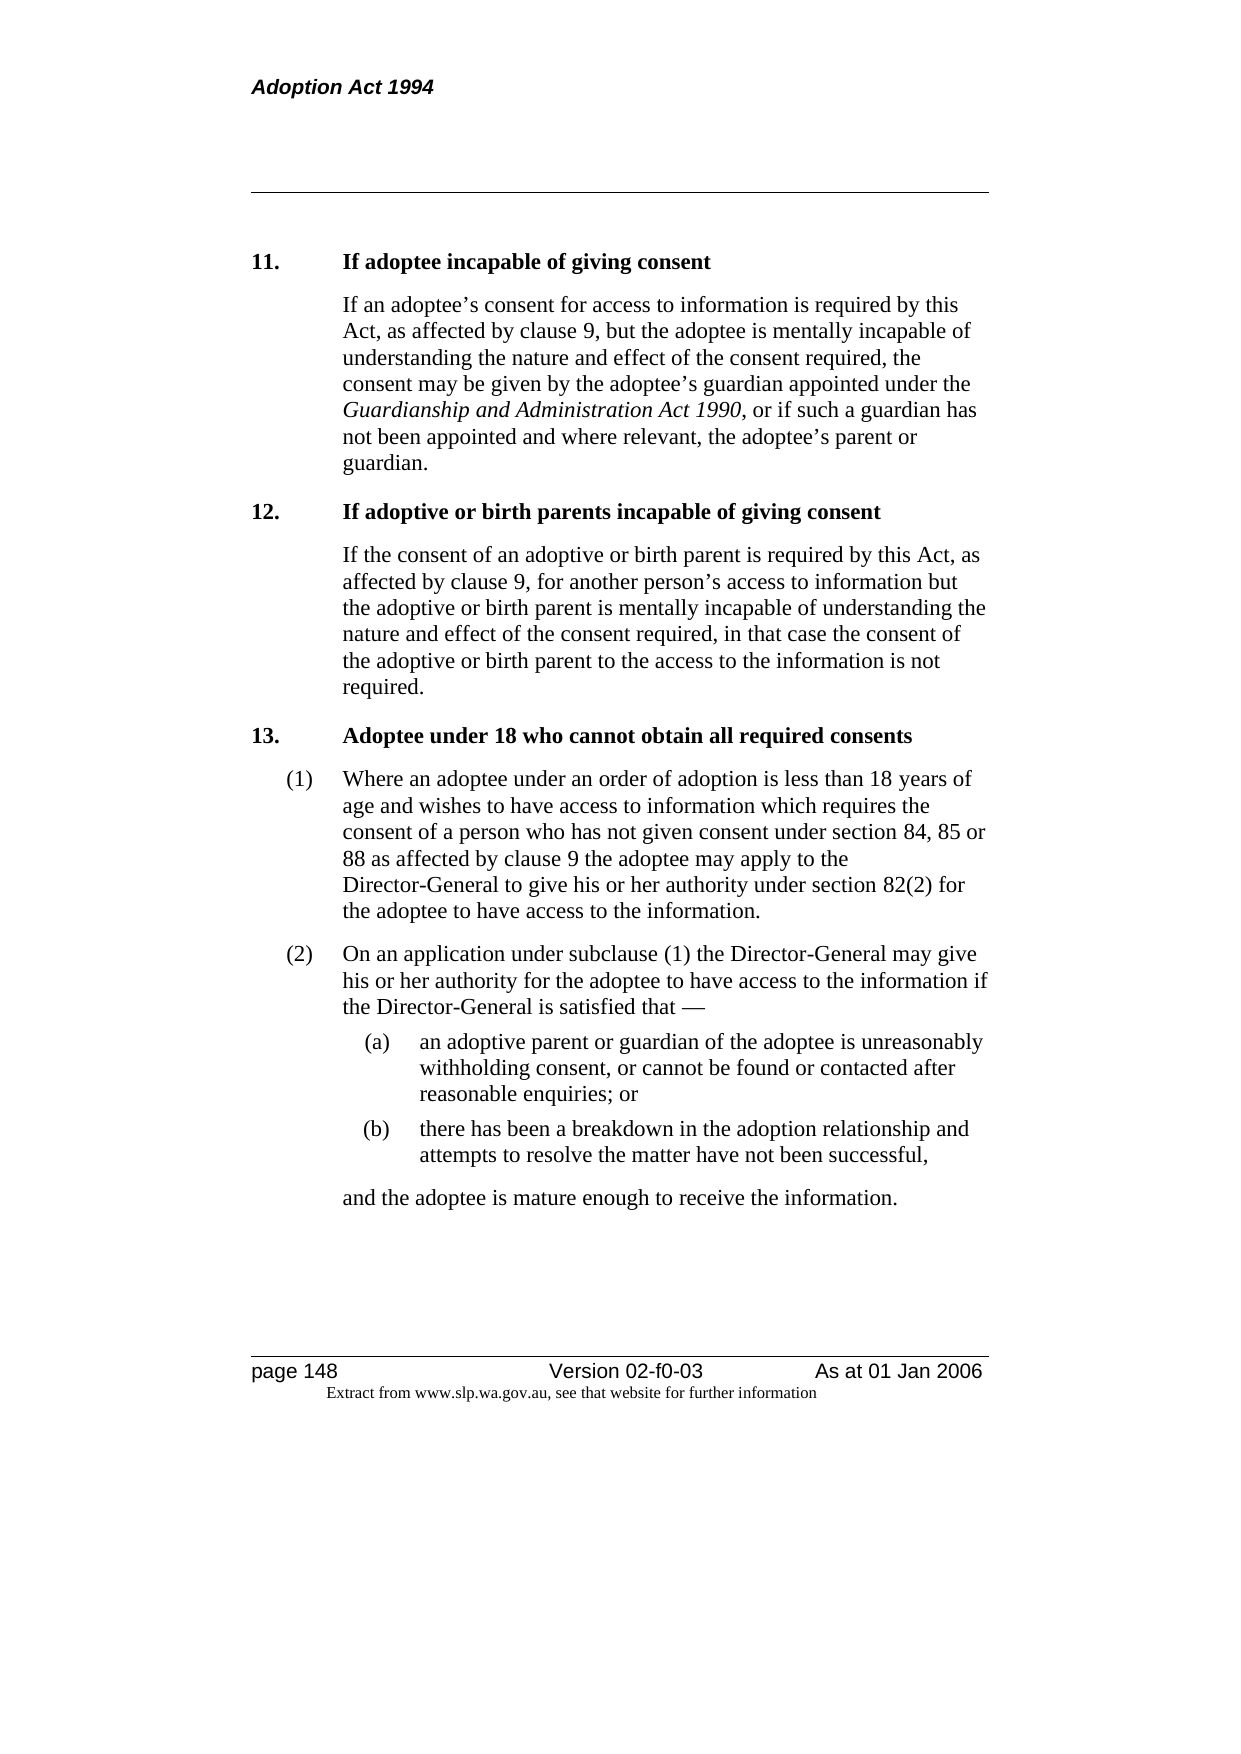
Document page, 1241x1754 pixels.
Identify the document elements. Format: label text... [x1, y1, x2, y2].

text (1) Where an adoptee under an order of adoption is less than 18 years of age and wishes to have access to information which requires the consent of a person who has not given consent under section 84, 85 or 88 as affected by clause 9 the adoptee may apply to the Director-General to give his or her authority under section 82(2) for the adoptee to have access to the information. [251, 766, 989, 924]
text and the adoptee is mature enough to receive the information. [251, 1184, 989, 1211]
subtitle 13. Adoptee under 18 who cannot obtain all required consents [251, 722, 989, 749]
text If the consent of an adoptive or birth parent is required by this Act, as affected by clause 9, for another person’s access to information but the adoptive or birth parent is mentally incapable of understanding the nature and effect of the consent required, in that case the consent of the adoptive or birth parent to the access to the information is not required. [251, 541, 989, 699]
text (2) On an application under subclause (1) the Director-General may give his or her authority for the adoptee to have access to the information if the Director-General is satisfied that — [251, 940, 989, 1019]
text (a) an adoptive parent or guardian of the adoptee is unreasonably withholding consent, or cannot be found or contacted after reasonable enquiries; or [251, 1028, 989, 1107]
text (b) there has been a breakdown in the adoption relationship and attempts to resolve the matter have not been successful, [251, 1115, 989, 1168]
text If an adoptee’s consent for access to information is required by this Act, as affected by clause 9, but the adoptee is mentally incapable of understanding the nature and effect of the consent required, the consent may be given by the adoptee’s guardian appointed under the Guardianship and Administration Act 1990, or if such a guardian has not been appointed and where relevant, the adoptee’s parent or guardian. [251, 291, 989, 476]
subtitle 11. If adoptee incapable of giving consent [251, 248, 989, 274]
subtitle 12. If adoptive or birth parents incapable of giving consent [251, 498, 989, 525]
